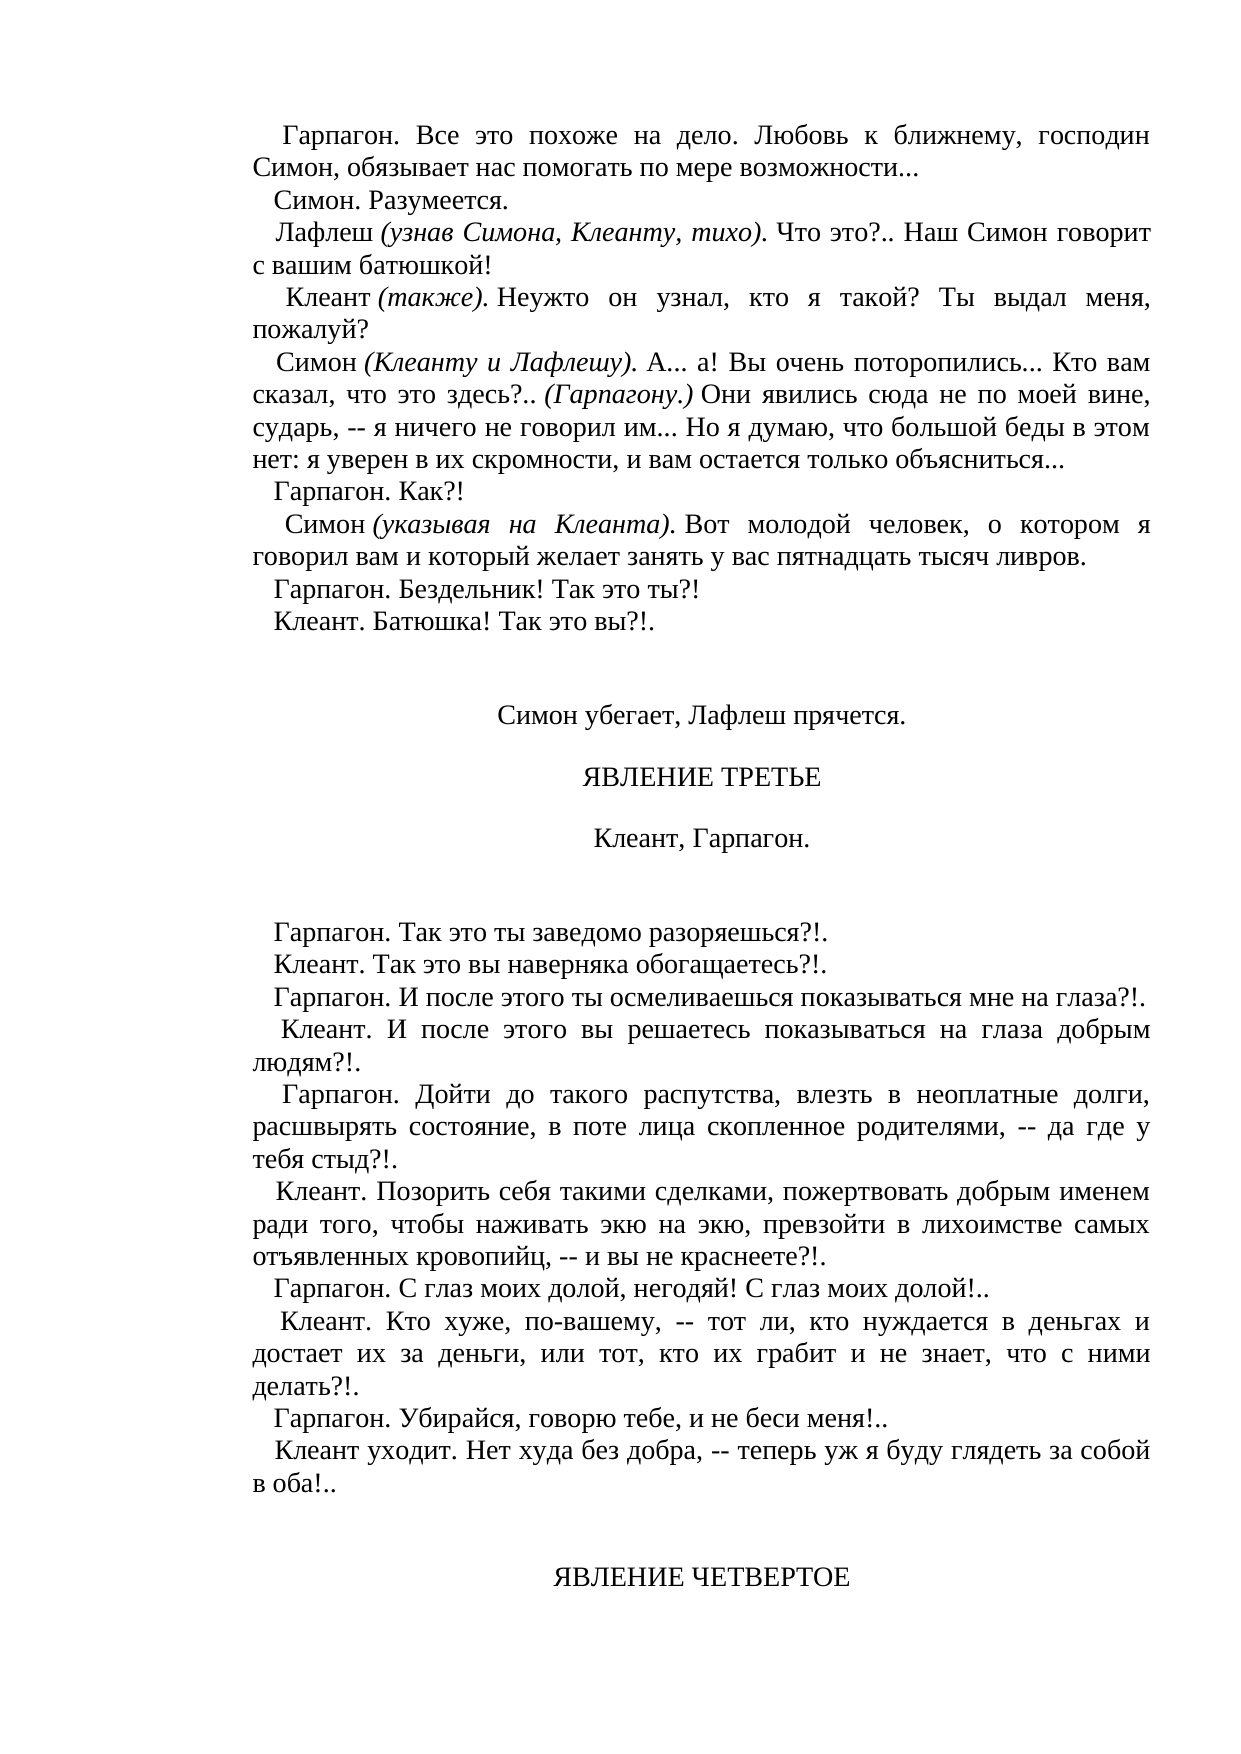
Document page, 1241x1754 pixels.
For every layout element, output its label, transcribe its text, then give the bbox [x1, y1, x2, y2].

text Гарпагон. Так это ты заведомо разоряешься?!. [252, 915, 1152, 947]
text Симон. Разумеется. [252, 183, 1152, 215]
text Клеант. Батюшка! Так это вы?!. [252, 604, 1152, 636]
text Лафлеш (узнав Симона, Клеанту, тихо). Что это?.. Наш Симон говорит с вашим батюшкой! [252, 215, 1152, 280]
text Клеант. И после этого вы решаетесь показываться на глаза добрым людям?!. [252, 1012, 1152, 1077]
text Симон (Клеанту и Лафлешу). А... а! Вы очень поторопились... Кто вам сказал, что это здесь?.. (Гарпагону.) Они явились сюда не по моей вине, сударь, -- я ничего не говорил им... Но я думаю, что большой беды в этом нет: я уверен в их скромности, и вам остается только объясниться... [252, 345, 1152, 474]
text Гарпагон. Убирайся, говорю тебе, и не беси меня!.. [252, 1401, 1152, 1433]
text Гарпагон. Бездельник! Так это ты?! [252, 572, 1152, 604]
text ЯВЛЕНИЕ ЧЕТВЕРТОЕ [252, 1560, 1152, 1592]
text Гарпагон. Как?! [252, 474, 1152, 507]
text Симон убегает, Лафлеш прячется. [252, 698, 1152, 730]
text Клеант (также). Неужто он узнал, кто я такой? Ты выдал меня, пожалуй? [252, 280, 1152, 345]
text Клеант, Гарпагон. [252, 821, 1152, 853]
text Клеант. Так это вы наверняка обогащаетесь?!. [252, 947, 1152, 980]
text Гарпагон. С глаз моих долой, негодяй! С глаз моих долой!.. [252, 1271, 1152, 1304]
text Симон (указывая на Клеанта). Вот молодой человек, о котором я говорил вам и который желает занять у вас пятнадцать тысяч ливров. [252, 507, 1152, 572]
text Клеант уходит. Нет худа без добра, -- теперь уж я буду глядеть за собой в оба!.. [252, 1433, 1152, 1498]
text Клеант. Позорить себя такими сделками, пожертвовать добрым именем ради того, чтобы наживать экю на экю, превзойти в лихоимстве самых отъявленных кровопийц, -- и вы не краснеете?!. [252, 1174, 1152, 1271]
text Гарпагон. И после этого ты осмеливаешься показываться мне на глаза?!. [252, 980, 1152, 1012]
text Гарпагон. Дойти до такого распутства, влезть в неоплатные долги, расшвырять состояние, в поте лица скопленное родителями, -- да где у тебя стыд?!. [252, 1077, 1152, 1174]
text Гарпагон. Все это похоже на дело. Любовь к ближнему, господин Симон, обязывает нас помогать по мере возможности... [252, 118, 1152, 183]
text Клеант. Кто хуже, по-вашему, -- тот ли, кто нуждается в деньгах и достает их за деньги, или тот, кто их грабит и не знает, что с ними делать?!. [252, 1304, 1152, 1401]
text ЯВЛЕНИЕ ТРЕТЬЕ [252, 759, 1152, 792]
